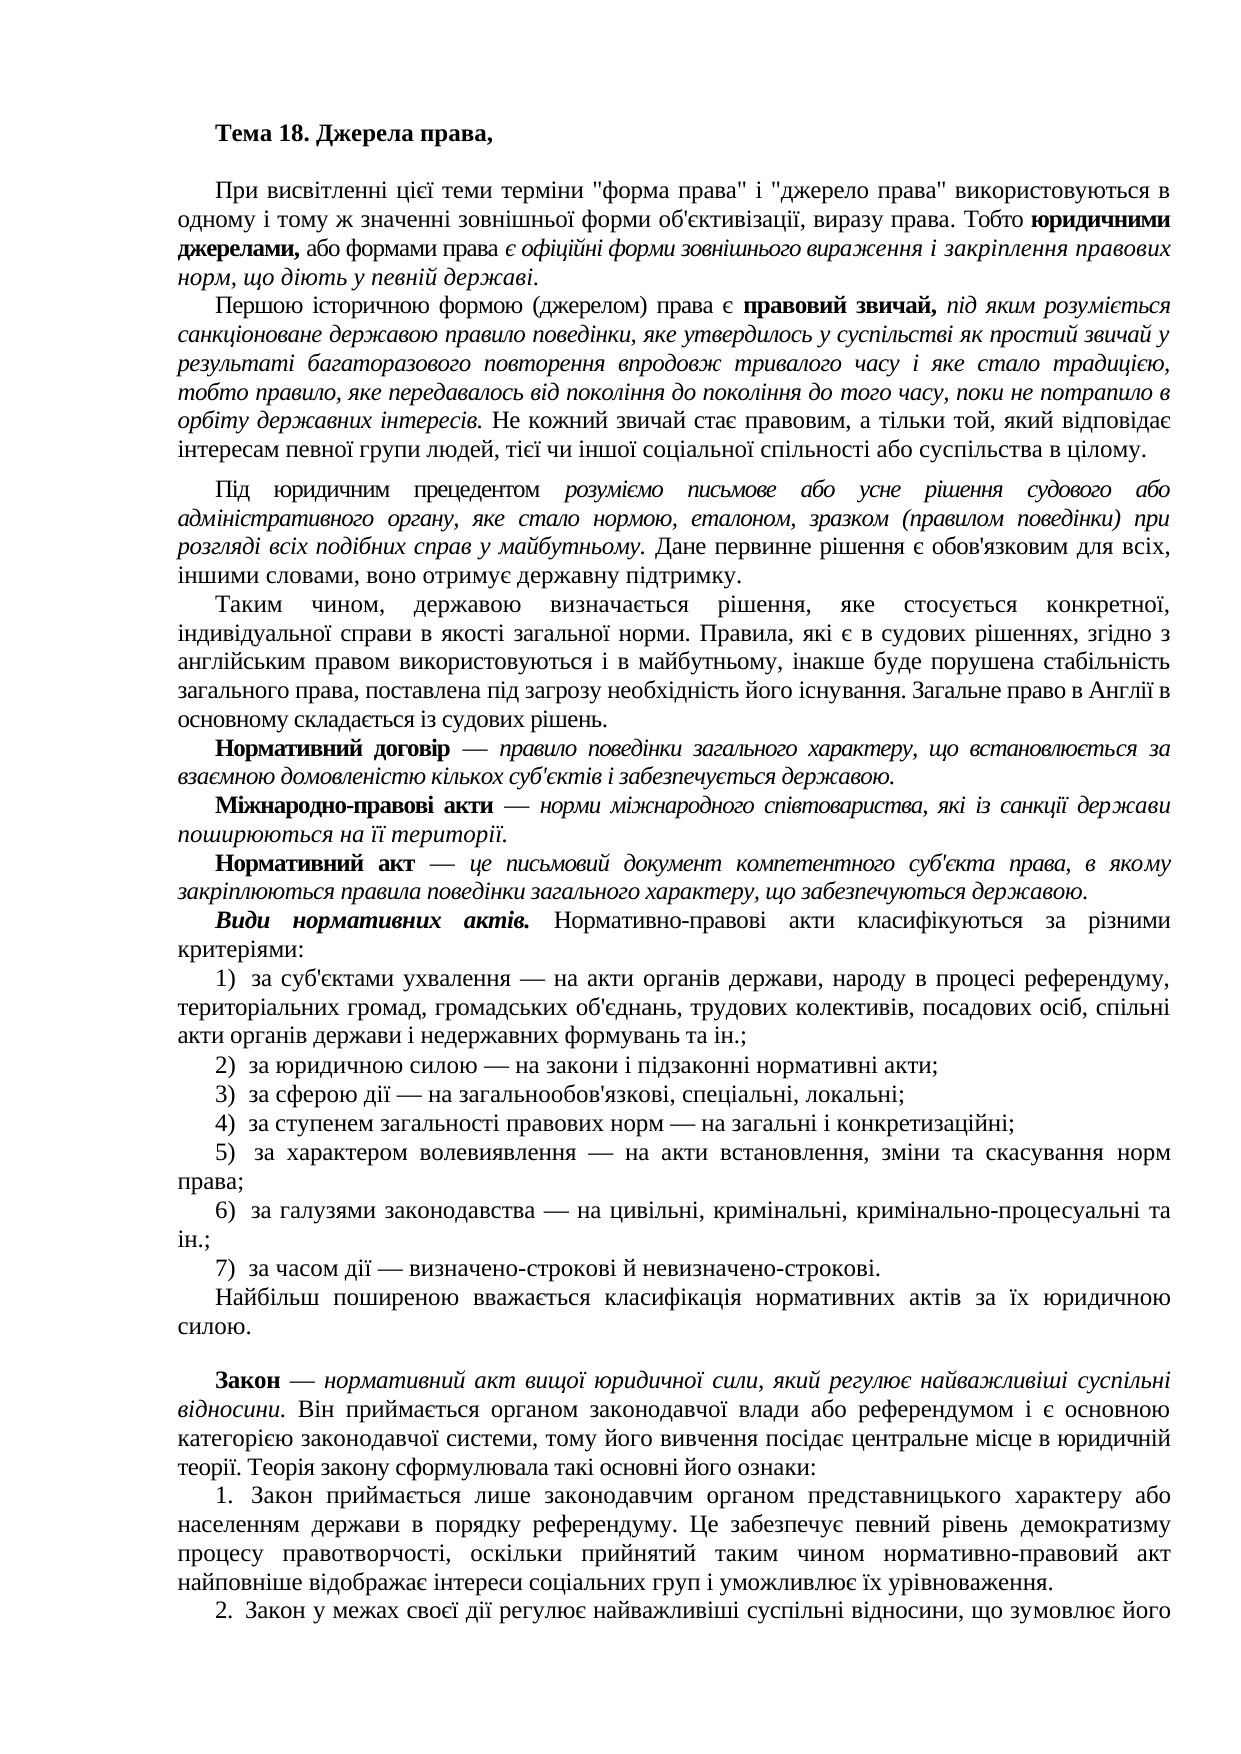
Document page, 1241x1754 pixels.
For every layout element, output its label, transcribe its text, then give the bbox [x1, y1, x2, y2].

text При висвітленні цієї теми терміни "форма права" і "джерело права" використовуються в одному і тому ж значенні зовнішньої форми об'єктивізації, виразу права. Тобто юридичними джерелами, або формами права є офіційні форми зовнішнього вираження і закріплення правових норм, що діють у певній державі. [177, 176, 1171, 291]
text Під юридичним прецедентом розуміємо письмове або усне рішення судового або адміністративного органу, яке стало нормою, еталоном, зразком (правилом поведінки) при розгляді всіх подібних справ у майбутньому. Дане первинне рішення є обов'язковим для всіх, іншими словами, воно отримує державну підтримку. [177, 474, 1171, 589]
list за часом дії — визначено-строкові й невизначено-строкові. [177, 1253, 1171, 1282]
text Нормативний договір — правило поведінки загального характеру, що встановлюється за взаємною домовленістю кількох суб'єктів і забезпечується державою. [177, 733, 1171, 790]
list Закон приймається лише законодавчим органом представницького характеру або населенням держави в порядку референдуму. Це забезпечує певний рівень демократизму процесу правотворчості, оскільки прийнятий таким чином нормативно-правовий акт найповніше відображає інтереси соціальних груп і уможливлює їх урівноваження. [177, 1480, 1171, 1595]
list за галузями законодавства — на цивільні, кримінальні, кримінально-процесуальні та ін.; [177, 1195, 1171, 1252]
text Види нормативних актів. Нормативно-правові акти класифікуються за різними критеріями: [177, 905, 1171, 963]
text Найбільш поширеною вважається класифікація нормативних актів за їх юридичною силою. [177, 1282, 1171, 1340]
text Нормативний акт — це письмовий документ компетентного суб'єкта права, в якому закріплюються правила поведінки загального характеру, що забезпечуються державою. [177, 848, 1171, 905]
text Тема 18. Джерела права, [177, 118, 1171, 147]
list за характером волевиявлення — на акти встановлення, зміни та скасування норм права; [177, 1137, 1171, 1195]
text Першою історичною формою (джерелом) права є правовий звичай, під яким розуміється санкціоноване державою правило поведінки, яке утвердилось у суспільстві як простий звичай у результаті багаторазового повторення впродовж тривалого часу і яке стало традицією, тобто правило, яке передавалось від покоління до покоління до того часу, поки не потрапило в орбіту державних інтересів. Не кожний звичай стає правовим, а тільки той, який відповідає інтересам певної групи людей, тієї чи іншої соціальної спільності або суспільства в цілому. [177, 291, 1171, 463]
list за суб'єктами ухвалення — на акти органів держави, народу в процесі референдуму, територіальних громад, громадських об'єднань, трудових колективів, посадових осіб, спільні акти органів держави і недержавних формувань та ін.; [177, 963, 1171, 1049]
text Міжнародно-правові акти — норми міжнародного співтовариства, які із санкції держави поширюються на її території. [177, 790, 1171, 848]
list за сферою дії — на загальнообов'язкові, спеціальні, локальні; [177, 1079, 1171, 1108]
list за юридичною силою — на закони і підзаконні нормативні акти; [177, 1050, 1171, 1079]
text Таким чином, державою визначається рішення, яке стосується конкретної, індивідуальної справи в якості загальної норми. Правила, які є в судових рішеннях, згідно з англійським правом використовуються і в майбутньому, інакше буде порушена стабільність загального права, поставлена під загрозу необхідність його існування. Загальне право в Англії в основному складається із судових рішень. [177, 589, 1171, 733]
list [177, 1595, 1171, 1624]
text Закон — нормативний акт вищої юридичної сили, який регулює найважливіші суспільні відносини. Він приймається органом законодавчої влади або референдумом і є основною категорією законодавчої системи, тому його вивчення посідає центральне місце в юридичній теорії. Теорія закону сформулювала такі основні його ознаки: [177, 1365, 1171, 1480]
list за ступенем загальності правових норм — на загальні і конкретизаційні; [177, 1108, 1171, 1137]
